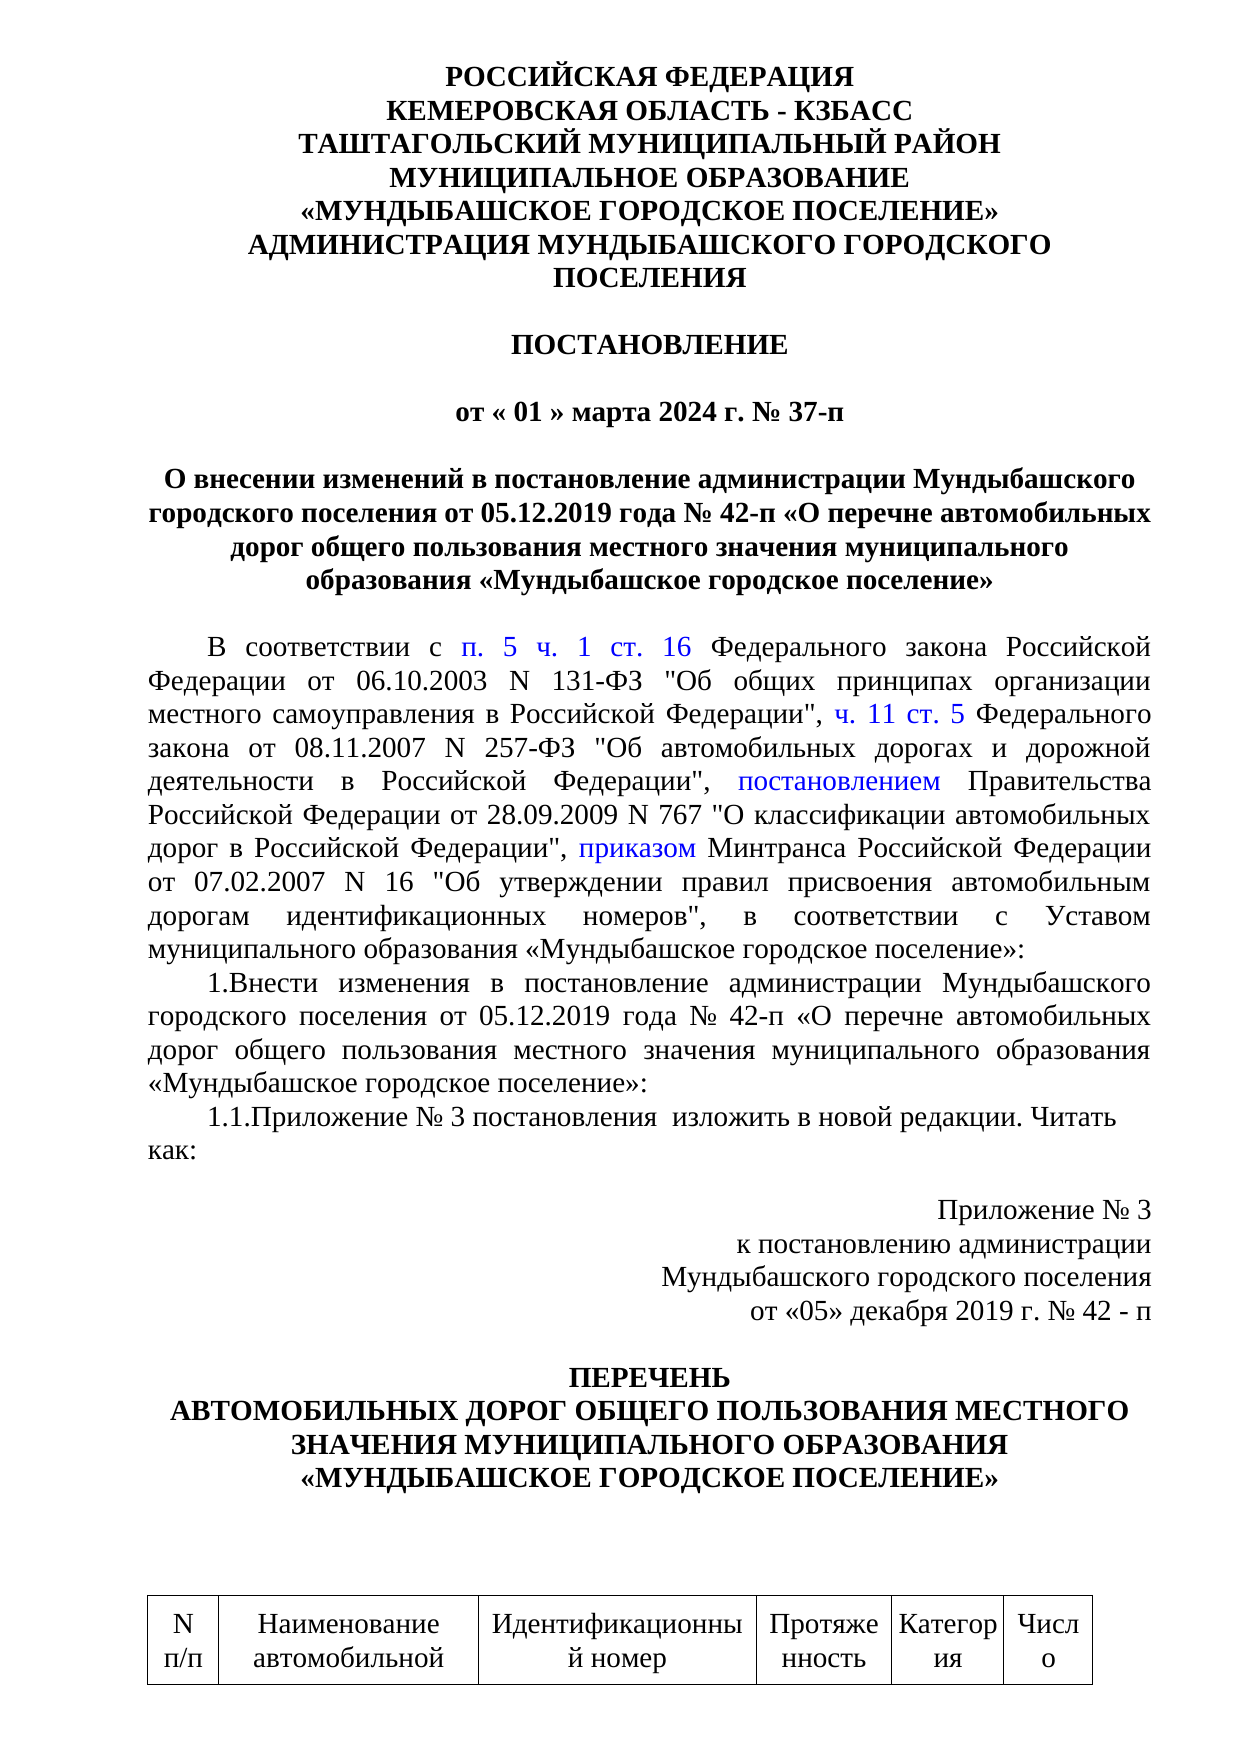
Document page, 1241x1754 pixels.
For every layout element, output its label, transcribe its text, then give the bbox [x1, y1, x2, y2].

table_header N п/п [148, 1596, 218, 1684]
title «МУНДЫБАШСКОЕ ГОРОДСКОЕ ПОСЕЛЕНИЕ» [148, 1461, 1152, 1494]
text 1.Внести изменения в постановление администрации Мундыбашского городского поселения от 05.12.2019 года № 42-п «О перечне автомобильных дорог общего пользования местного значения муниципального образования «Мундыбашское городское поселение»: [148, 965, 1152, 1099]
text от «05» декабря 2019 г. № 42 - п [163, 1293, 1152, 1326]
text РОССИЙСКАЯ ФЕДЕРАЦИЯ [148, 59, 1152, 93]
text 1.1.Приложение № 3 постановления изложить в новой редакции. Читать как: [148, 1099, 1152, 1166]
text АДМИНИСТРАЦИЯ МУНДЫБАШСКОГО ГОРОДСКОГО ПОСЕЛЕНИЯ [148, 227, 1152, 294]
text Приложение № 3 [163, 1192, 1152, 1226]
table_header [757, 1596, 891, 1684]
text «МУНДЫБАШСКОЕ ГОРОДСКОЕ ПОСЕЛЕНИЕ» [148, 193, 1152, 227]
title ЗНАЧЕНИЯ МУНИЦИПАЛЬНОГО ОБРАЗОВАНИЯ [148, 1427, 1152, 1461]
text ПОСТАНОВЛЕНИЕ [148, 327, 1152, 361]
text КЕМЕРОВСКАЯ ОБЛАСТЬ - КЗБАСС [148, 93, 1152, 126]
text ТАШТАГОЛЬСКИЙ МУНИЦИПАЛЬНЫЙ РАЙОН [148, 126, 1152, 160]
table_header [892, 1596, 1003, 1684]
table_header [219, 1596, 478, 1684]
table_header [1004, 1596, 1092, 1684]
title АВТОМОБИЛЬНЫХ ДОРОГ ОБЩЕГО ПОЛЬЗОВАНИЯ МЕСТНОГО [148, 1393, 1152, 1427]
text от « 01 » марта 2024 г. № 37-п [148, 394, 1152, 428]
text В соответствии с п. 5 ч. 1 ст. 16 Федерального закона Российской Федерации от 06.10.2003 N 131-ФЗ "Об общих принципах организации местного самоуправления в Российской Федерации", ч. 11 ст. 5 Федерального закона от 08.11.2007 N 257-ФЗ "Об автомобильных дорогах и дорожной деятельности в Российской Федерации", постановлением Правительства Российской Федерации от 28.09.2009 N 767 "О классификации автомобильных дорог в Российской Федерации", приказом Минтранса Российской Федерации от 07.02.2007 N 16 "Об утверждении правил присвоения автомобильным дорогам идентификационных номеров", в соответствии с Уставом муниципального образования «Мундыбашское городское поселение»: [148, 629, 1152, 965]
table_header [479, 1596, 756, 1684]
text О внесении изменений в постановление администрации Мундыбашского городского поселения от 05.12.2019 года № 42-п «О перечне автомобильных дорог общего пользования местного значения муниципального образования «Мундыбашское городское поселение» [148, 462, 1152, 596]
text к постановлению администрации [163, 1226, 1152, 1259]
text Мундыбашского городского поселения [163, 1259, 1152, 1293]
title ПЕРЕЧЕНЬ [148, 1360, 1152, 1393]
text МУНИЦИПАЛЬНОЕ ОБРАЗОВАНИЕ [148, 160, 1152, 193]
